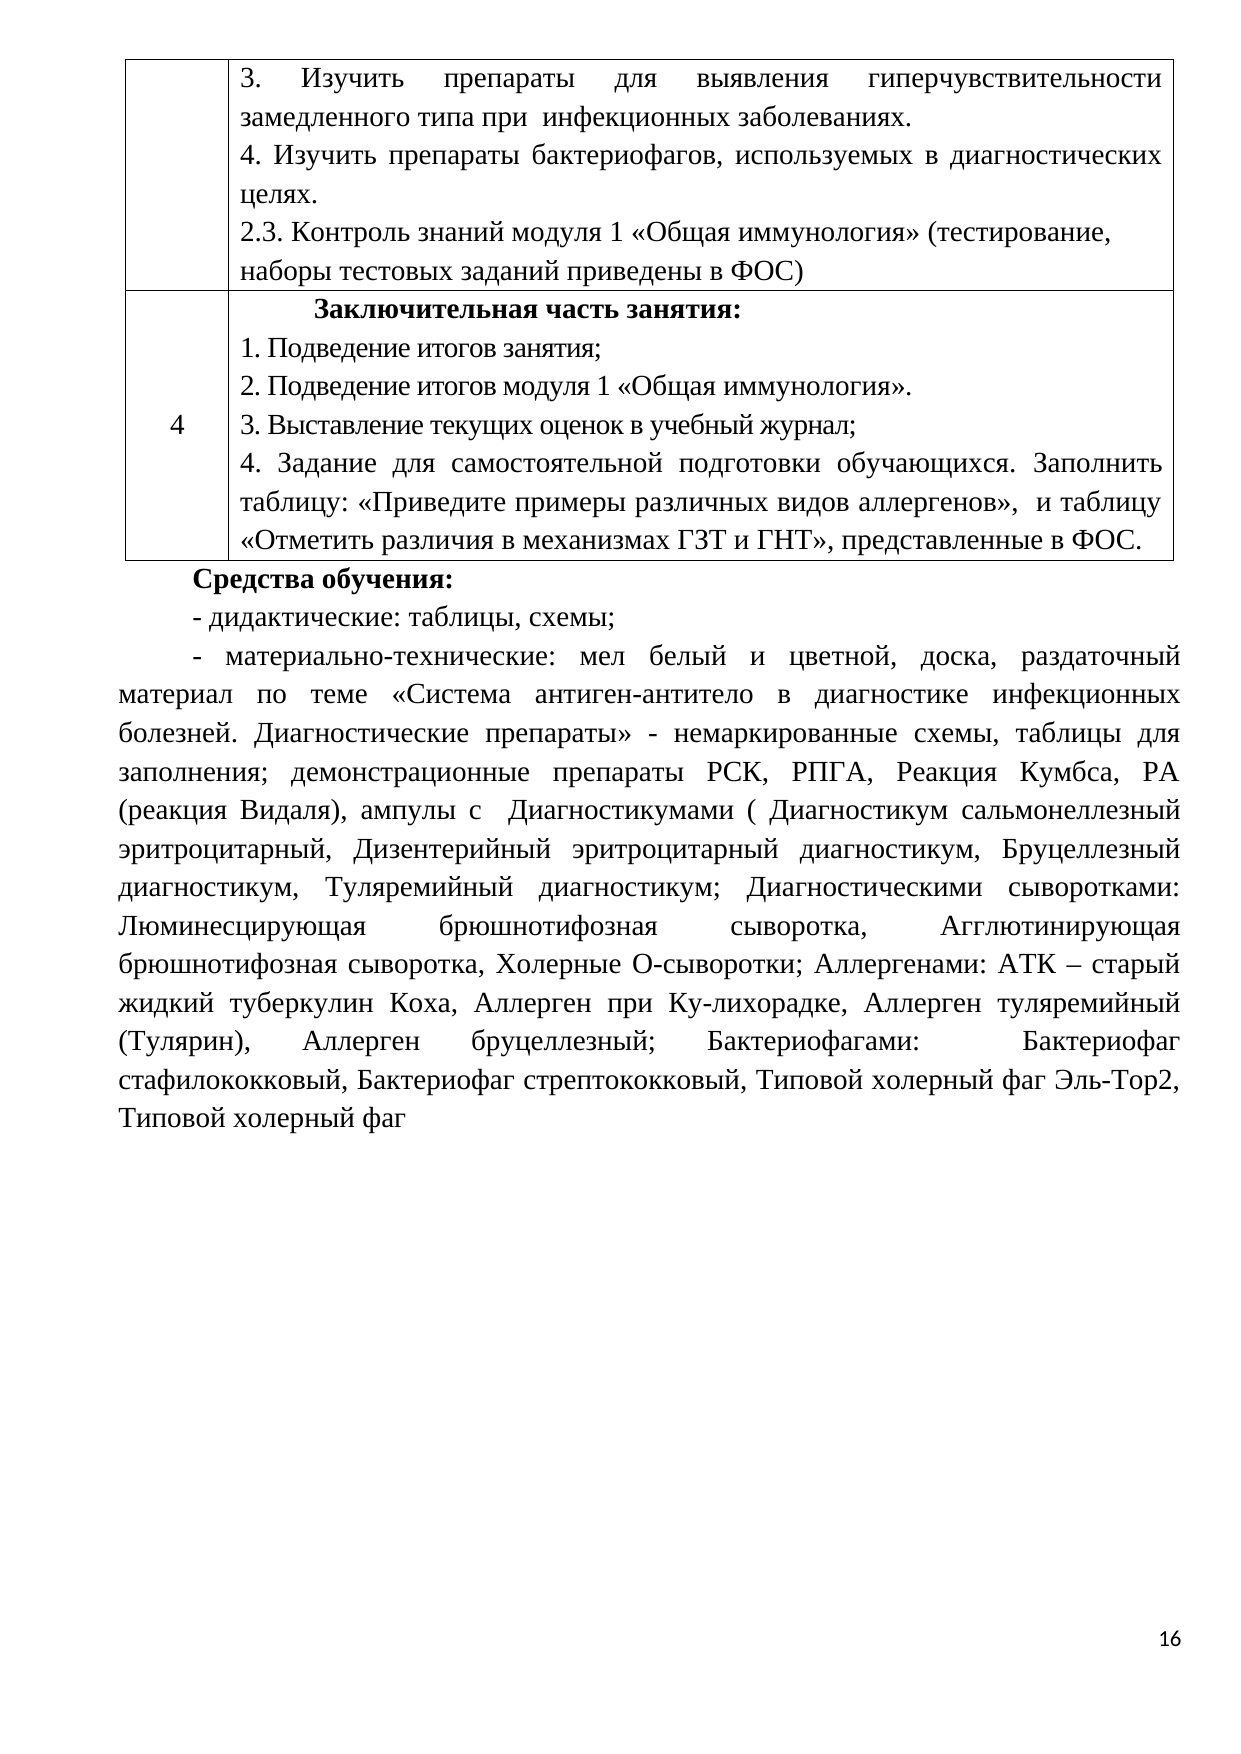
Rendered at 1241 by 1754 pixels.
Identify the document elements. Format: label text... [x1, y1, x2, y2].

table_cell 3 [126, 60, 228, 290]
table_cell 4 [126, 291, 228, 560]
table_cell Заключительная часть занятия: 1. Подведение итогов занятия; 2. Подведение итогов модуля 1 «Общая иммунология». 3. Выставление текущих оценок в учебный журнал; 4. Задание для самостоятельной подготовки обучающихся. Заполнить таблицу: «Приведите примеры различных видов аллергенов», и таблицу «Отметить различия в механизмах ГЗТ и ГНТ», представленные в ФОС. [229, 291, 1173, 560]
text Средства обучения: [118, 561, 1181, 594]
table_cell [229, 60, 1173, 290]
text - материально-технические: мел белый и цветной, доска, раздаточный материал по теме «Система антиген-антитело в диагностике инфекционных болезней. Диагностические препараты» - немаркированные схемы, таблицы для заполнения; демонстрационные препараты РСК, РПГА, Реакция Кумбса, РА (реакция Видаля), ампулы с Диагностикумами ( Диагностикум сальмонеллезный эритроцитарный, Дизентерийный эритроцитарный диагностикум, Бруцеллезный диагностикум, Туляремийный диагностикум; Диагностическими сыворотками: Люминесцирующая брюшнотифозная сыворотка, Агглютинирующая брюшнотифозная сыворотка, Холерные О-сыворотки; Аллергенами: АТК – старый жидкий туберкулин Коха, Аллерген при Ку-лихорадке, Аллерген туляремийный (Тулярин), Аллерген бруцеллезный; Бактериофагами: Бактериофаг стафилококковый, Бактериофаг стрептококковый, Типовой холерный фаг Эль-Тор2, Типовой холерный фаг [118, 638, 1181, 1134]
text - дидактические: таблицы, схемы; [118, 599, 1181, 633]
